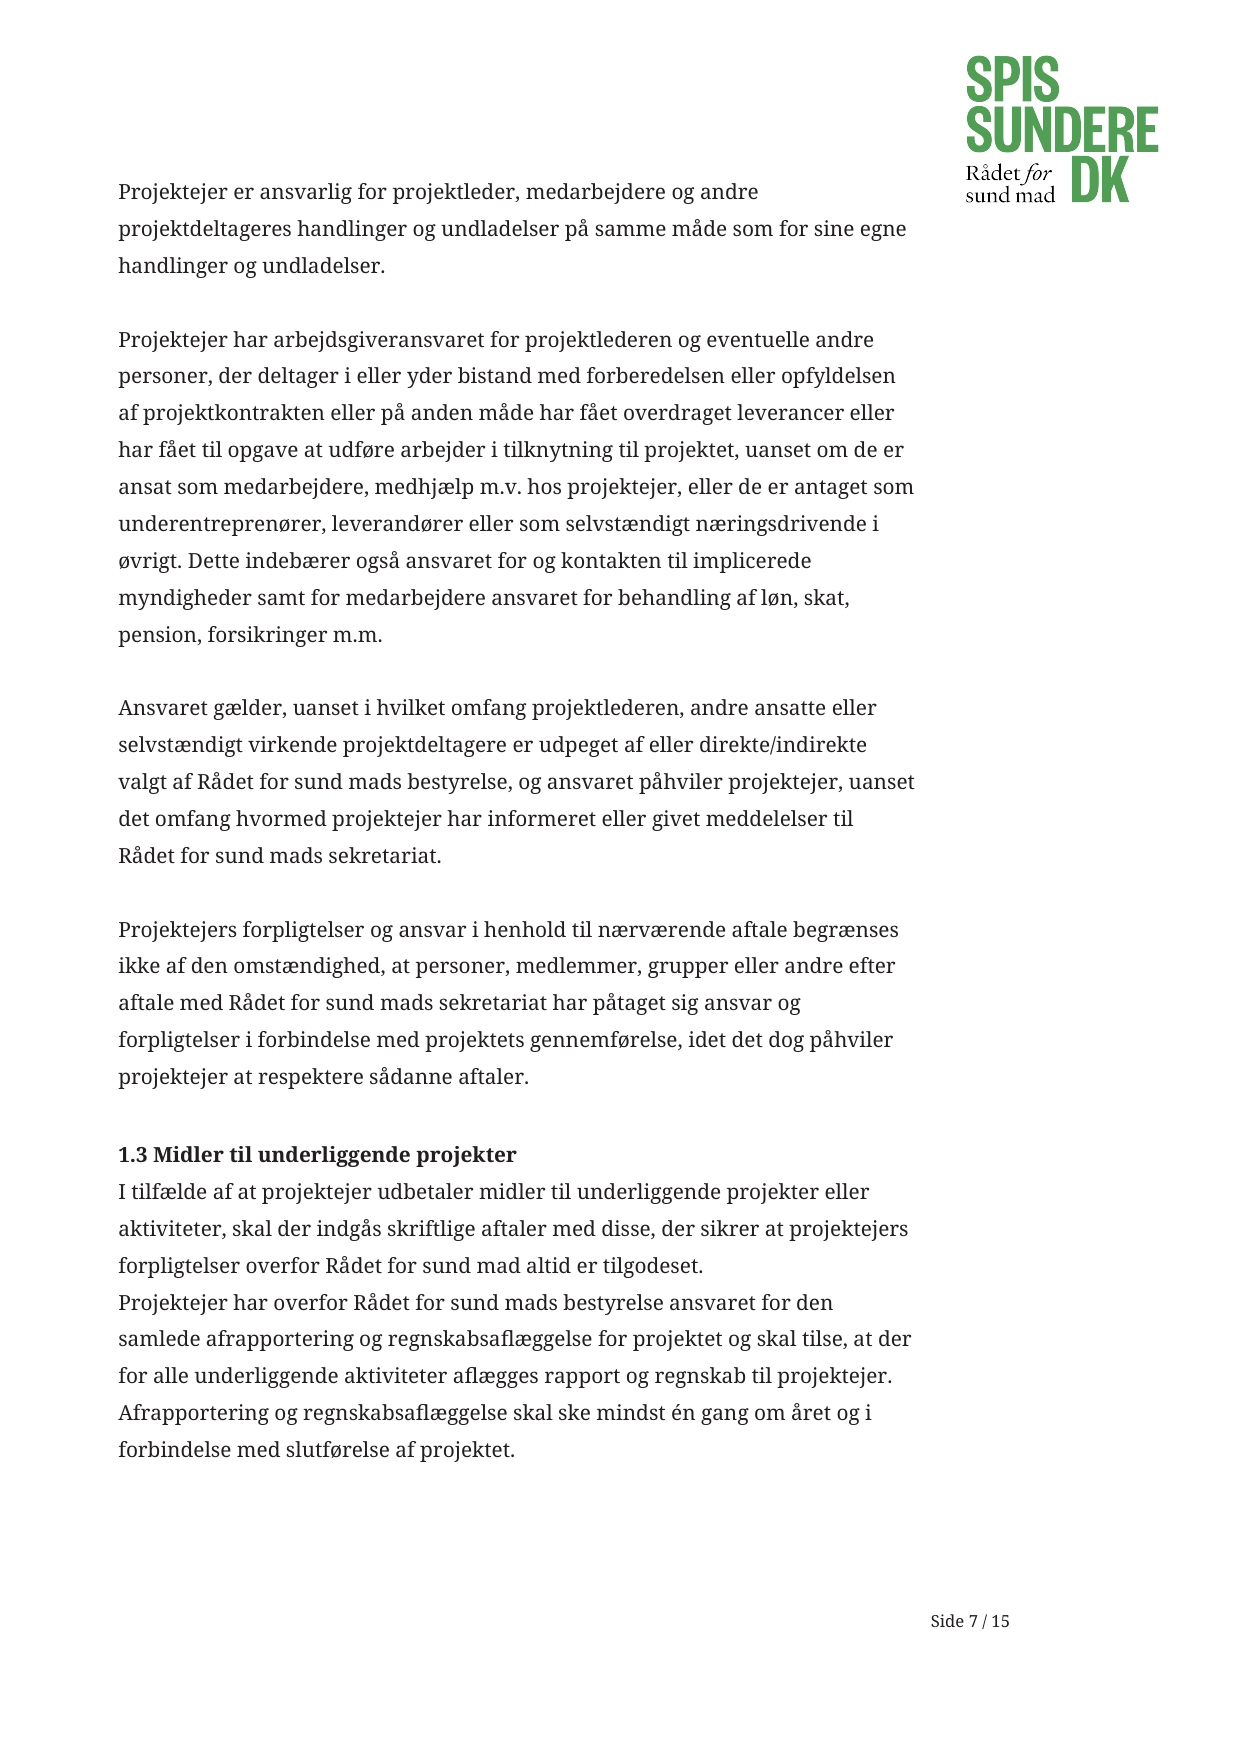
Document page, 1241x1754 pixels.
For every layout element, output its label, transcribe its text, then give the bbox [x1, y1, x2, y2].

text Projektejer er ansvarlig for projektleder, medarbejdere og andre projektdeltageres handlinger og undladelser på samme måde som for sine egne handlinger og undladelser. [118, 177, 915, 279]
text Ansvaret gælder, uanset i hvilket omfang projektlederen, andre ansatte eller selvstændigt virkende projektdeltagere er udpeget af eller direkte/indirekte valgt af Rådet for sund mads bestyrelse, og ansvaret påhviler projektejer, uanset det omfang hvormed projektejer har informeret eller givet meddelelser til Rådet for sund mads sekretariat. [118, 693, 915, 869]
text I tilfælde af at projektejer udbetaler midler til underliggende projekter eller aktiviteter, skal der indgås skriftlige aftaler med disse, der sikrer at projektejers forpligtelser overfor Rådet for sund mad altid er tilgodeset. [118, 1177, 915, 1279]
text Projektejer har overfor Rådet for sund mads bestyrelse ansvaret for den samlede afrapportering og regnskabsaflæggelse for projektet og skal tilse, at der for alle underliggende aktiviteter aflægges rapport og regnskab til projektejer. Afrapportering og regnskabsaflæggelse skal ske mindst én gang om året og i forbindelse med slutførelse af projektet. [118, 1288, 915, 1463]
text Projektejer har arbejdsgiveransvaret for projektlederen og eventuelle andre personer, der deltager i eller yder bistand med forberedelsen eller opfyldelsen af projektkontrakten eller på anden måde har fået overdraget leverancer eller har fået til opgave at udføre arbejder i tilknytning til projektet, uanset om de er ansat som medarbejdere, medhjælp m.v. hos projektejer, eller de er antaget som underentreprenører, leverandører eller som selvstændigt næringsdrivende i øvrigt. Dette indebærer også ansvaret for og kontakten til implicerede myndigheder samt for medarbejdere ansvaret for behandling af løn, skat, pension, forsikringer m.m. [118, 325, 915, 648]
picture [943, 33, 1180, 225]
text Projektejers forpligtelser og ansvar i henhold til nærværende aftale begrænses ikke af den omstændighed, at personer, medlemmer, grupper eller andre efter aftale med Rådet for sund mads sekretariat har påtaget sig ansvar og forpligtelser i forbindelse med projektets gennemførelse, idet det dog påhviler projektejer at respektere sådanne aftaler. [118, 915, 915, 1091]
subtitle 1.3 Midler til underliggende projekter [118, 1140, 915, 1168]
